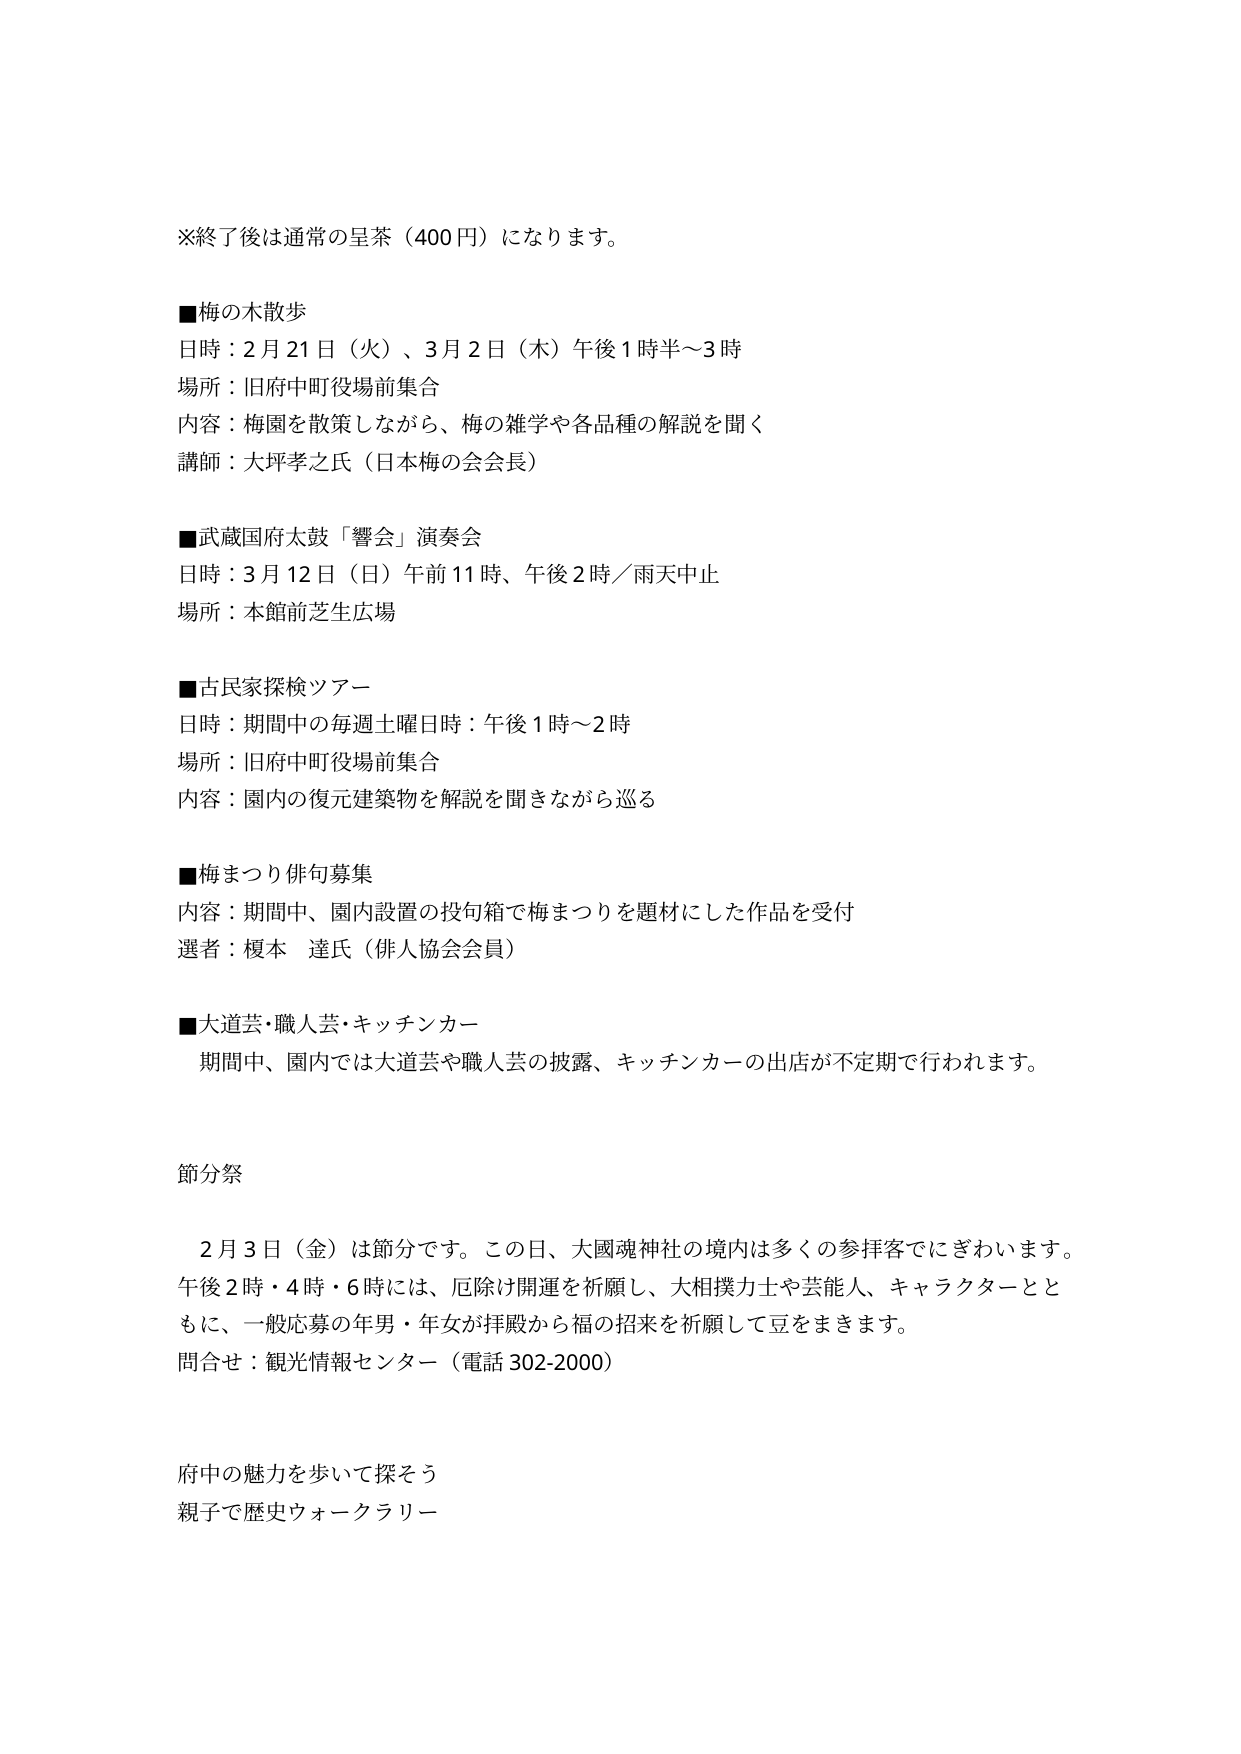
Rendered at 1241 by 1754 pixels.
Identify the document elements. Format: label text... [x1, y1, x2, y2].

text 場所：旧府中町役場前集合 [177, 742, 1063, 779]
text 内容：梅園を散策しながら、梅の雑学や各品種の解説を聞く [177, 404, 1063, 442]
text 日時：期間中の毎週土曜日時：午後1時～2時 [177, 704, 1063, 742]
text ■梅の木散歩 [177, 292, 1063, 329]
text 親子で歴史ウォークラリー [177, 1492, 1063, 1529]
text 期間中、園内では大道芸や職人芸の披露、キッチンカーの出店が不定期で行われます。 [177, 1042, 1063, 1079]
text 選者：榎本 達氏（俳人協会会員） [177, 929, 1063, 967]
text 節分祭 [177, 1154, 1063, 1192]
text ■梅まつり俳句募集 [177, 854, 1063, 892]
text ■古民家探検ツアー [177, 667, 1063, 704]
text ※終了後は通常の呈茶（400円）になります。 [177, 217, 1063, 254]
text 日時：2月21日（火）、3月2日（木）午後1時半～3時 [177, 329, 1063, 367]
text 問合せ：観光情報センター（電話302-2000） [177, 1342, 1063, 1379]
text 場所：本館前芝生広場 [177, 592, 1063, 629]
text 講師：大坪孝之氏（日本梅の会会長） [177, 442, 1063, 479]
text 日時：3月12日（日）午前11時、午後2時／雨天中止 [177, 554, 1063, 592]
text 内容：園内の復元建築物を解説を聞きながら巡る [177, 779, 1063, 817]
text ■武蔵国府太鼓「響会」演奏会 [177, 517, 1063, 554]
text 内容：期間中、園内設置の投句箱で梅まつりを題材にした作品を受付 [177, 892, 1063, 929]
text 府中の魅力を歩いて探そう [177, 1454, 1063, 1492]
text ■大道芸･職人芸･キッチンカー [177, 1004, 1063, 1042]
text 2月3日（金）は節分です。この日、大國魂神社の境内は多くの参拝客でにぎわいます。午後2時・4時・6時には、厄除け開運を祈願し、大相撲力士や芸能人、キャラクターとともに、一般応募の年男・年女が拝殿から福の招来を祈願して豆をまきます。 [177, 1229, 1063, 1342]
text 場所：旧府中町役場前集合 [177, 367, 1063, 404]
